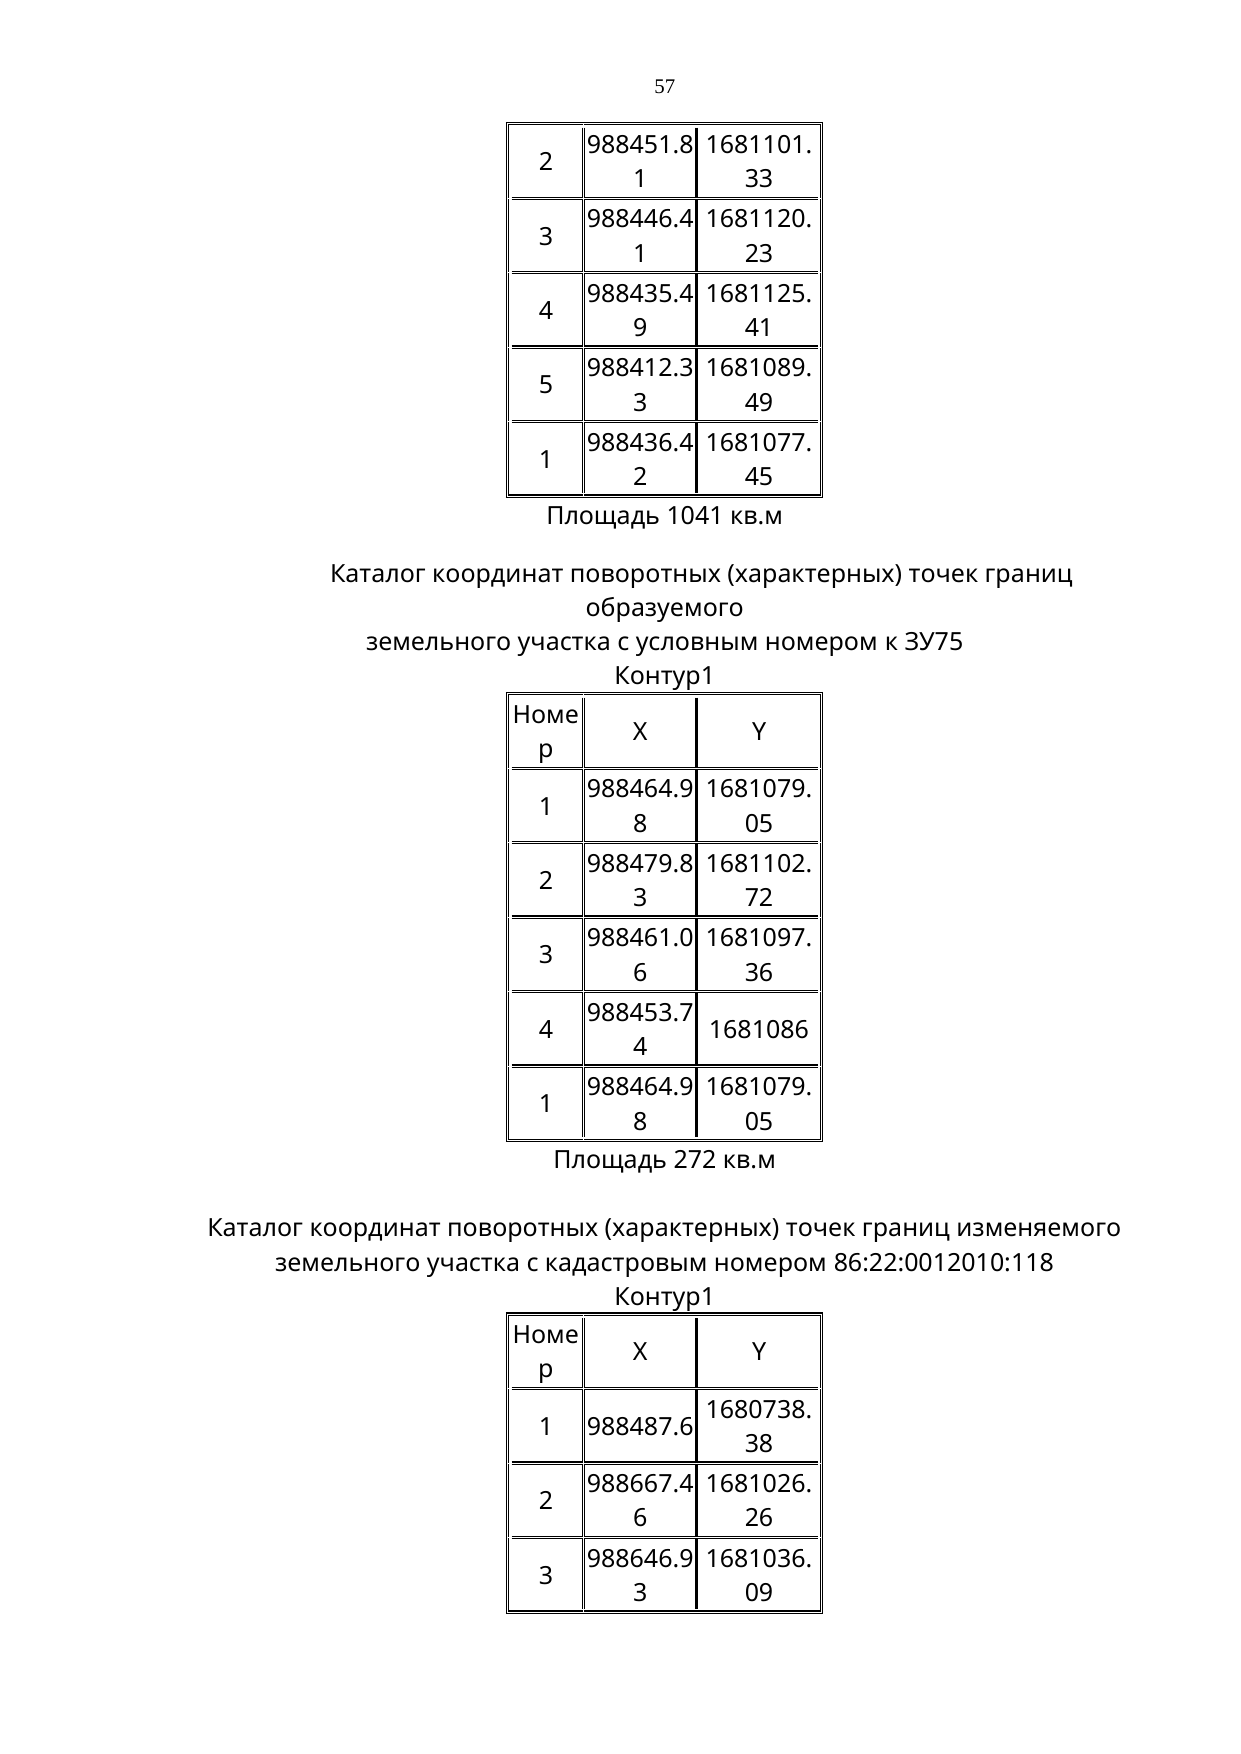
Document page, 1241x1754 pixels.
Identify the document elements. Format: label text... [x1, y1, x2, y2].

table_cell 2 [509, 1461, 582, 1536]
table_cell 3 [509, 915, 582, 990]
table_cell 988487.6 [585, 1390, 695, 1461]
table_cell 1 [508, 420, 584, 494]
table_cell 1 [508, 1387, 584, 1461]
table_header Y [696, 1316, 820, 1387]
table_cell 1681097.36 [698, 915, 820, 990]
table_cell 2 [508, 841, 584, 915]
text Каталог координат поворотных (характерных) точек границ образуемого [177, 556, 1152, 624]
table_cell 1 [509, 766, 582, 841]
table_cell 5 [509, 345, 582, 420]
table_cell 988436.42 [584, 423, 696, 494]
table_cell 1681120.23 [698, 196, 820, 271]
table_cell 1681086 [696, 990, 821, 1064]
table_header Номер [509, 1316, 584, 1387]
table_cell 1681079.05 [698, 766, 820, 841]
table_cell 1681079.05 [696, 1064, 820, 1139]
text Площадь 272 кв.м Каталог координат поворотных (характерных) точек границ изменяемого [177, 1142, 1152, 1244]
table_cell 988464.98 [584, 1068, 696, 1139]
table_cell 3 [508, 1536, 584, 1610]
table_cell 1681089.49 [698, 345, 820, 420]
table_cell 1 [509, 1064, 584, 1139]
table_cell 988446.41 [585, 200, 695, 271]
table_header X [584, 695, 696, 766]
table_header Номер [509, 695, 584, 766]
text земельного участка с кадастровым номером 86:22:0012010:118 Контур1 [177, 1244, 1152, 1312]
table_header X [584, 1316, 696, 1387]
table_cell 1681125.41 [696, 271, 821, 345]
table_cell 1681077.45 [696, 420, 821, 494]
table_cell 1681026.26 [698, 1461, 820, 1536]
table_cell 1680738.38 [696, 1387, 821, 1461]
table_cell 988646.93 [584, 1539, 696, 1610]
table_cell 988461.06 [585, 919, 695, 990]
table_cell 988479.83 [585, 844, 695, 915]
table_cell 2 [509, 125, 584, 196]
table_cell 3 [509, 196, 582, 271]
table_cell 988453.74 [585, 993, 695, 1064]
table_cell 1681102.72 [696, 841, 821, 915]
text Площадь 1041 кв.м [177, 497, 1152, 556]
table_cell 4 [508, 990, 584, 1064]
table_cell 1681036.09 [696, 1536, 821, 1610]
table_cell 988412.33 [585, 349, 695, 420]
table_cell 988451.81 [584, 125, 696, 196]
table_cell 988464.98 [585, 770, 695, 841]
table_header Y [696, 695, 820, 766]
table_cell 988435.49 [585, 274, 695, 345]
text земельного участка с условным номером к ЗУ75 Контур1 [177, 624, 1152, 692]
table_cell 988667.46 [585, 1465, 695, 1536]
table_cell 4 [508, 271, 584, 345]
table_cell 1681101.33 [696, 125, 820, 196]
